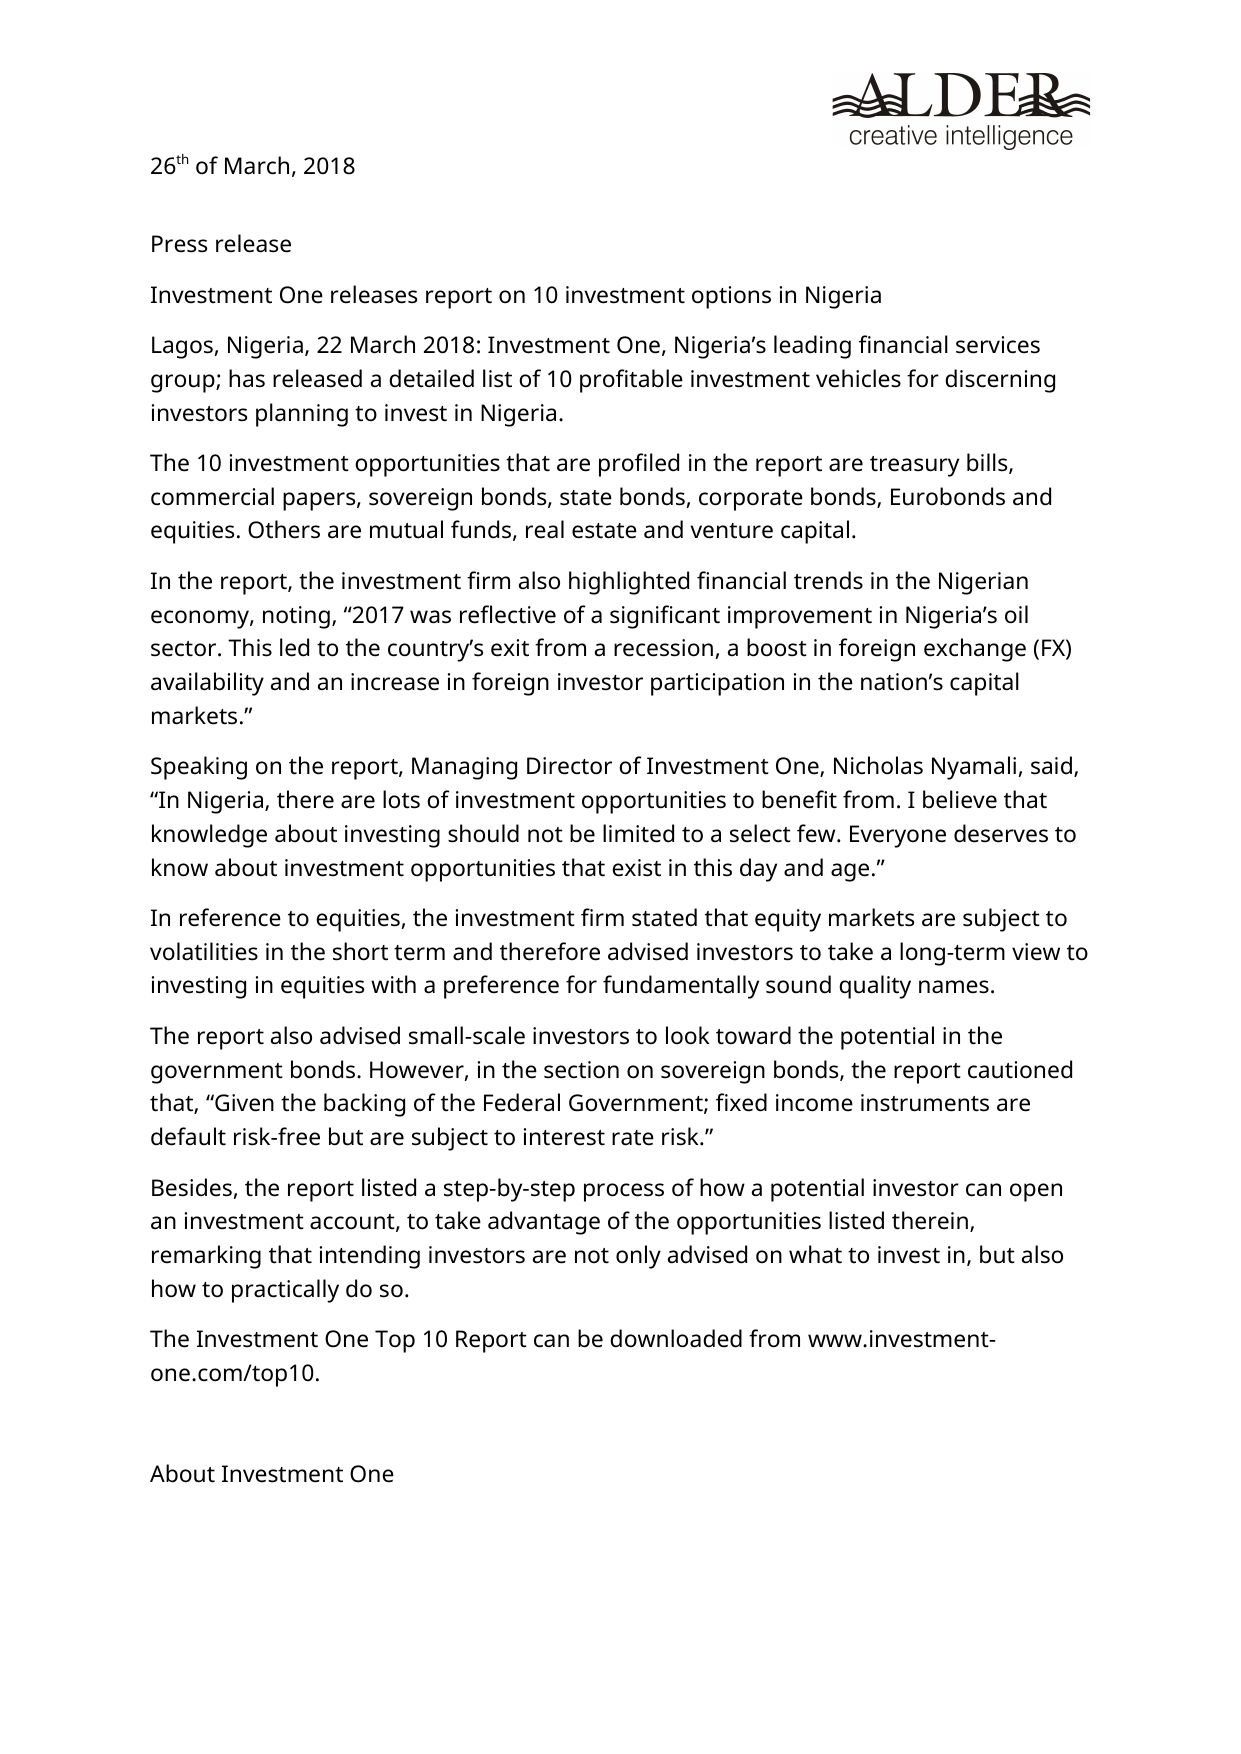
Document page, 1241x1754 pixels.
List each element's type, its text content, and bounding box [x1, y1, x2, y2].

text Investment One releases report on 10 investment options in Nigeria [150, 278, 1090, 310]
text Speaking on the report, Managing Director of Investment One, Nicholas Nyamali, said, “In Nigeria, there are lots of investment opportunities to benefit from. I believe that knowledge about investing should not be limited to a select few. Everyone deserves to know about investment opportunities that exist in this day and age.” [150, 750, 1090, 883]
text In the report, the investment firm also highlighted financial trends in the Nigerian economy, noting, “2017 was reflective of a significant improvement in Nigeria’s oil sector. This led to the country’s exit from a recession, a boost in foreign exchange (FX) availability and an increase in foreign investor participation in the nation’s capital markets.” [150, 565, 1090, 731]
text The Investment One Top 10 Report can be downloaded from www.investment-one.com/top10. [150, 1323, 1090, 1388]
picture [832, 73, 1091, 150]
text About Investment One [150, 1458, 1090, 1489]
text In reference to equities, the investment firm stated that equity markets are subject to volatilities in the short term and therefore advised investors to take a long-term view to investing in equities with a preference for fundamentally sound quality names. [150, 902, 1090, 1001]
text The report also advised small-scale investors to look toward the potential in the government bonds. However, in the section on sovereign bonds, the report cautioned that, “Given the backing of the Federal Government; fixed income instruments are default risk-free but are subject to interest rate risk.” [150, 1020, 1090, 1152]
text 26th of March, 2018 [150, 150, 1090, 181]
text Press release [150, 228, 1090, 259]
text Lagos, Nigeria, 22 March 2018: Investment One, Nigeria’s leading financial services group; has released a detailed list of 10 profitable investment vehicles for discerning investors planning to invest in Nigeria. [150, 329, 1090, 428]
text The 10 investment opportunities that are profiled in the report are treasury bills, commercial papers, sovereign bonds, state bonds, corporate bonds, Eurobonds and equities. Others are mutual funds, real estate and venture capital. [150, 447, 1090, 546]
text Besides, the report listed a step-by-step process of how a potential investor can open an investment account, to take advantage of the opportunities listed therein, remarking that intending investors are not only advised on what to invest in, but also how to practically do so. [150, 1171, 1090, 1304]
